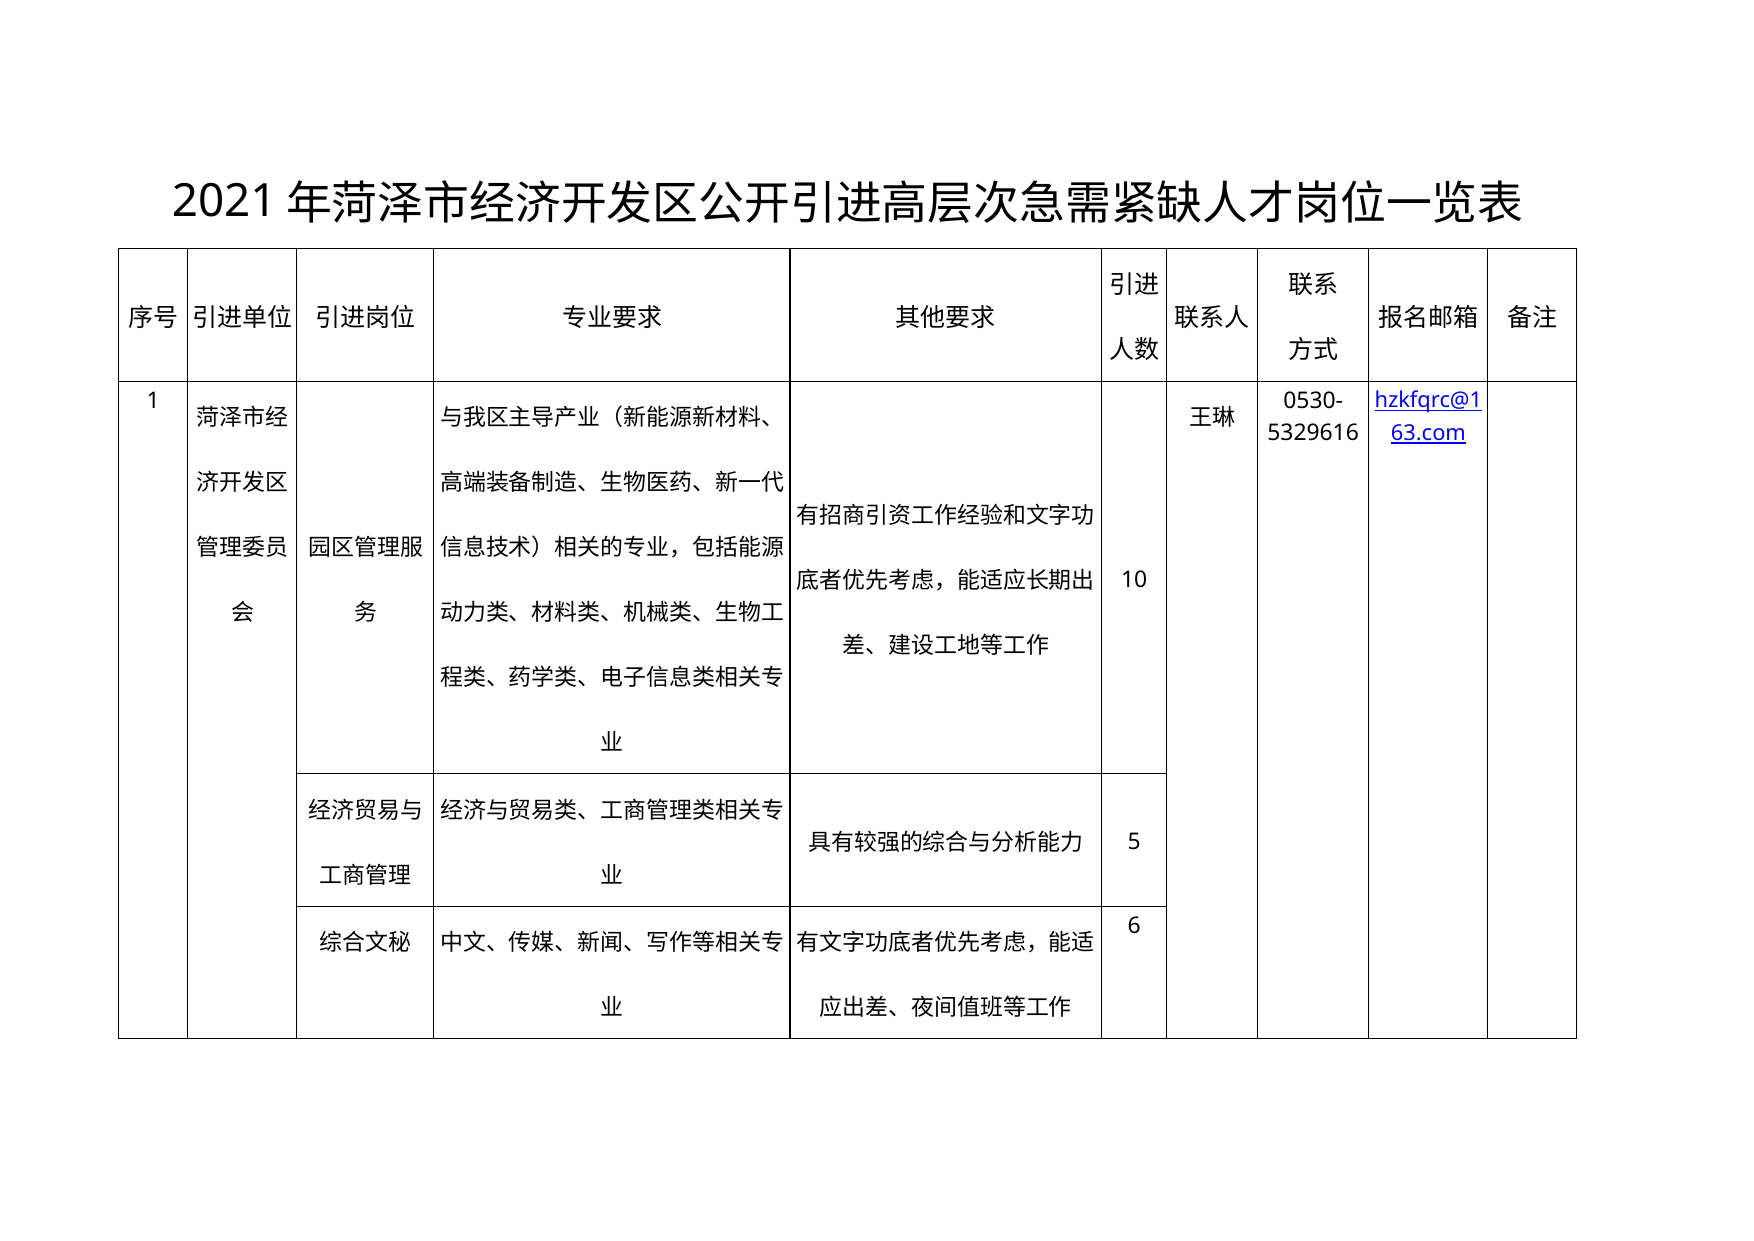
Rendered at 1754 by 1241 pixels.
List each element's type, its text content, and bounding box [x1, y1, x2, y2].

table_cell 具有较强的综合与分析能力 [791, 774, 1101, 906]
table_cell 菏泽市经济开发区管理委员会 [188, 382, 296, 1038]
table_cell 中文、传媒、新闻、写作等相关专业 [434, 907, 789, 1038]
table_cell 序号 [119, 249, 187, 381]
table_cell hzkfqrc@163.com [1369, 382, 1487, 1038]
table_cell 0530-5329616 [1258, 382, 1368, 1038]
table_cell 经济贸易与工商管理 [297, 774, 433, 906]
table_cell 5 [1102, 774, 1166, 906]
table_cell 引进岗位 [297, 249, 433, 381]
table_cell 6 [1102, 907, 1166, 1038]
table_cell 经济与贸易类、工商管理类相关专业 [434, 774, 789, 906]
table_cell 报名邮箱 [1369, 249, 1487, 381]
table_cell 引进单位 [188, 249, 296, 381]
table_cell 其他要求 [791, 249, 1101, 381]
table_cell 专业要求 [434, 249, 789, 381]
table_cell 备注 [1488, 249, 1576, 381]
table_cell 园区管理服务 [297, 382, 433, 773]
table_cell 联系 方式 [1258, 249, 1368, 381]
table_cell 10 [1102, 382, 1166, 773]
table_cell 引进 人数 [1102, 249, 1166, 381]
table_cell 综合文秘 [297, 907, 433, 1038]
table_header 2021年菏泽市经济开发区公开引进高层次急需紧缺人才岗位一览表 [118, 149, 1577, 248]
table_cell 与我区主导产业（新能源新材料、高端装备制造、生物医药、新一代信息技术）相关的专业，包括能源动力类、材料类、机械类、生物工程类、药学类、电子信息类相关专业 [434, 382, 789, 773]
table_cell [1488, 382, 1576, 1038]
table_cell 有招商引资工作经验和文字功底者优先考虑，能适应长期出差、建设工地等工作 [791, 382, 1101, 773]
table_cell 有文字功底者优先考虑，能适应出差、夜间值班等工作 [791, 907, 1101, 1038]
table_cell 1 [119, 382, 187, 1038]
table_cell 王琳 [1167, 382, 1257, 1038]
table_cell 联系人 [1167, 249, 1257, 381]
